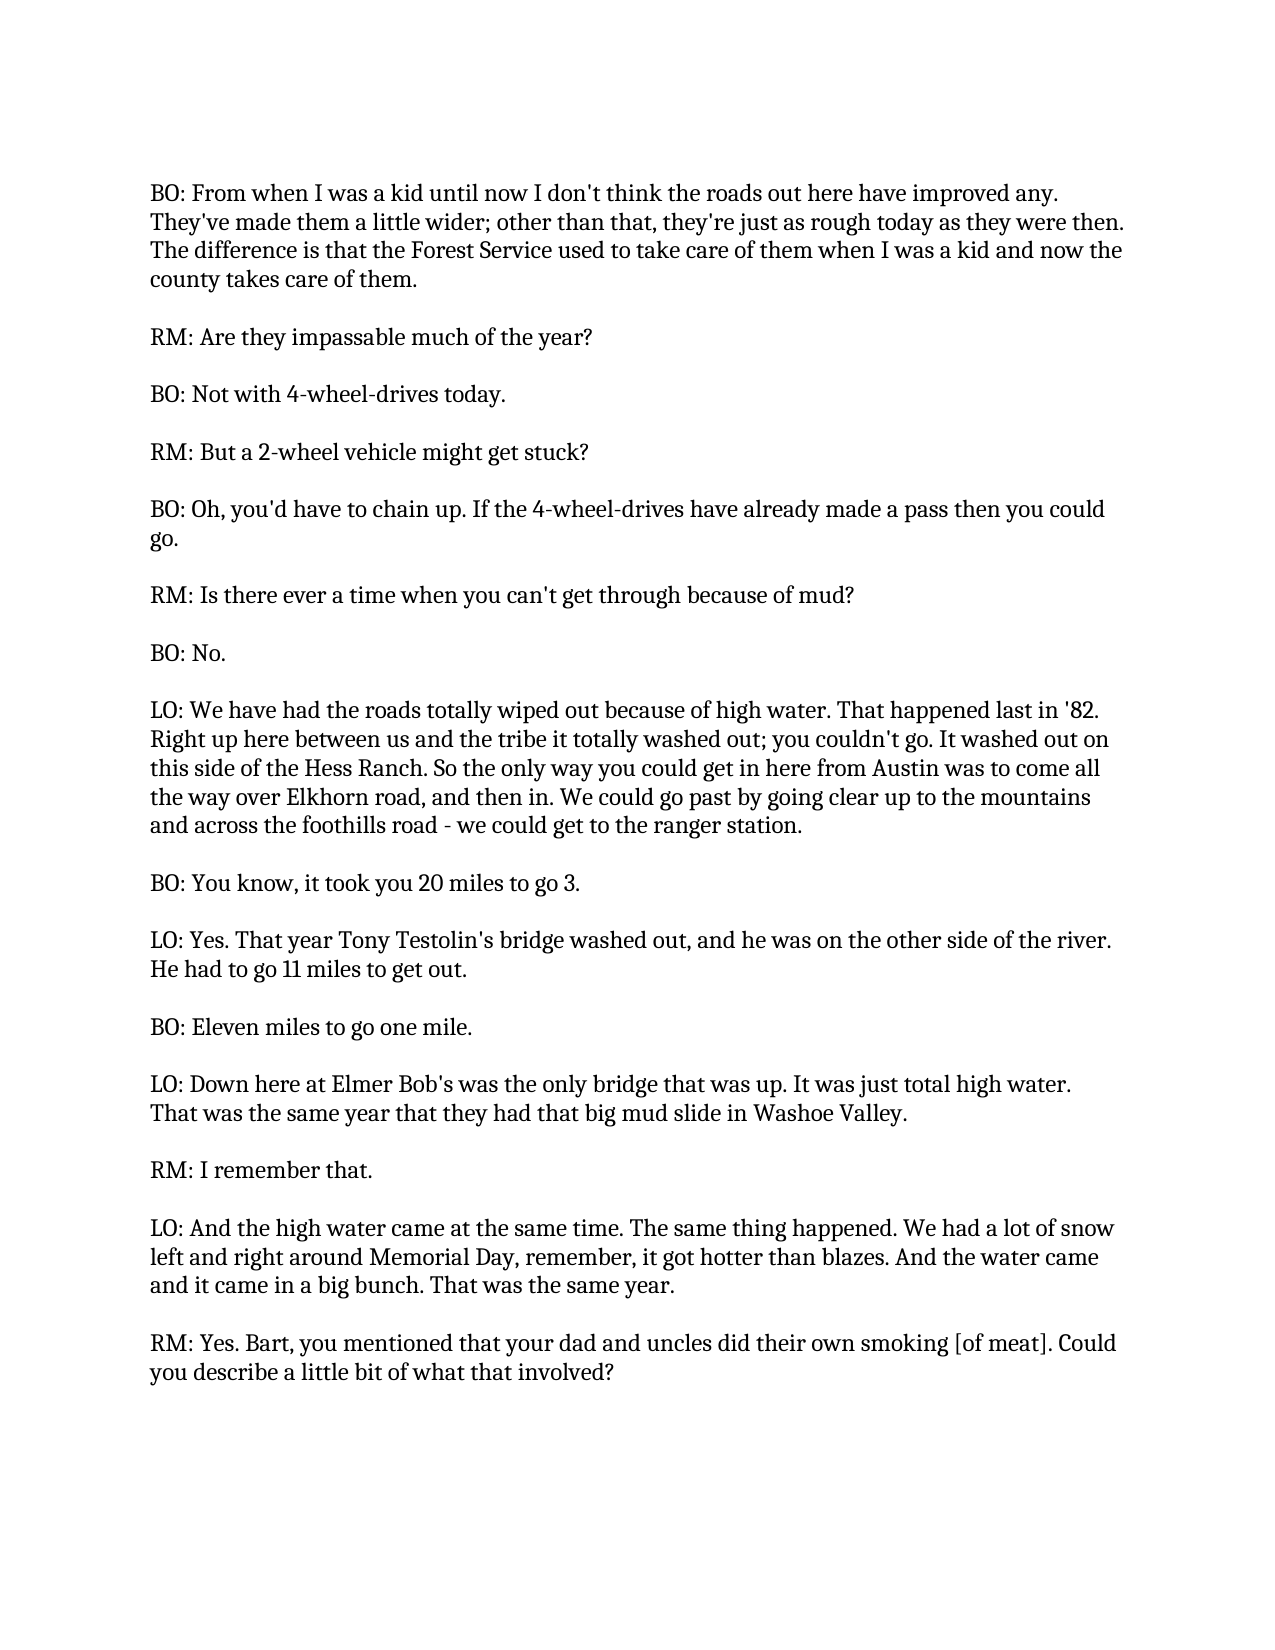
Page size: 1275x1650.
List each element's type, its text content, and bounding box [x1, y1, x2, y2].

text LO: We have had the roads totally wiped out because of high water. That happened last in '82. Right up here between us and the tribe it totally washed out; you couldn't go. It washed out on this side of the Hess Ranch. So the only way you could get in here from Austin was to come all the way over Elkhorn road, and then in. We could go past by going clear up to the mountains and across the foothills road - we could get to the ranger station. [150, 696, 1125, 840]
text LO: Yes. That year Tony Testolin's bridge washed out, and he was on the other side of the river. He had to go 11 miles to get out. [150, 926, 1125, 984]
text BO: No. [150, 639, 1125, 667]
text BO: Not with 4-wheel-drives today. [150, 380, 1125, 409]
text LO: And the high water came at the same time. The same thing happened. We had a lot of snow left and right around Memorial Day, remember, it got hotter than blazes. And the water came and it came in a big bunch. That was the same year. [150, 1214, 1125, 1300]
text RM: I remember that. [150, 1156, 1125, 1185]
text BO: From when I was a kid until now I don't think the roads out here have improved any. They've made them a little wider; other than that, they're just as rough today as they were then. The difference is that the Forest Service used to take care of them when I was a kid and now the county takes care of them. [150, 179, 1125, 294]
text RM: Yes. Bart, you mentioned that your dad and uncles did their own smoking [of meat]. Could you describe a little bit of what that involved? [150, 1329, 1125, 1386]
text BO: You know, it took you 20 miles to go 3. [150, 869, 1125, 897]
text BO: Eleven miles to go one mile. [150, 1012, 1125, 1041]
text RM: But a 2-wheel vehicle might get stuck? [150, 437, 1125, 466]
text LO: Down here at Elmer Bob's was the only bridge that was up. It was just total high water. That was the same year that they had that big mud slide in Washoe Valley. [150, 1070, 1125, 1127]
text RM: Are they impassable much of the year? [150, 322, 1125, 351]
text BO: Oh, you'd have to chain up. If the 4-wheel-drives have already made a pass then you could go. [150, 495, 1125, 552]
text RM: Is there ever a time when you can't get through because of mud? [150, 581, 1125, 610]
